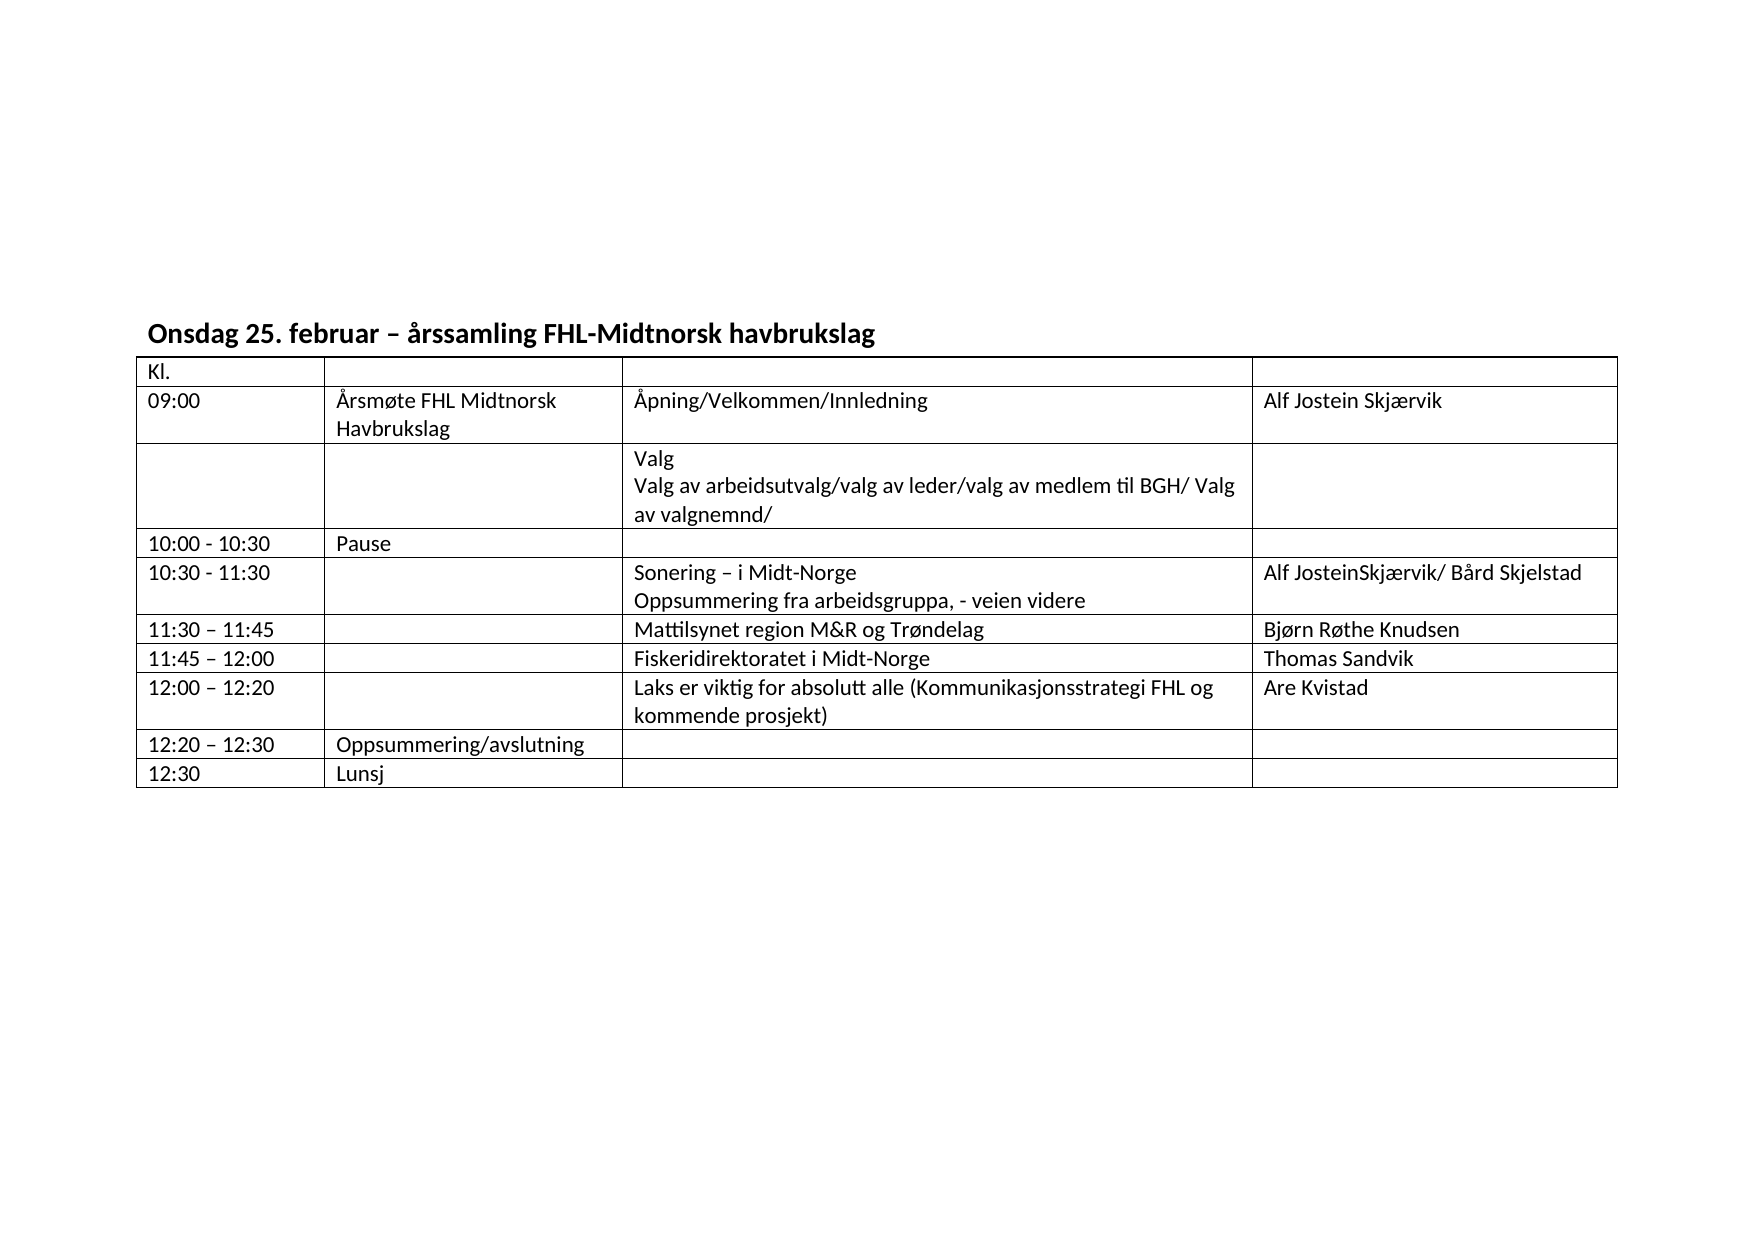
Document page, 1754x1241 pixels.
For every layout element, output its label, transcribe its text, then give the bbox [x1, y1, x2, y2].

table_header [1253, 358, 1617, 386]
table_cell [1253, 444, 1617, 528]
table_cell [325, 644, 622, 672]
table_cell 10:30 - 11:30 [137, 558, 324, 614]
table_cell Alf Jostein Skjærvik [1253, 387, 1617, 443]
table_cell Oppsummering/avslutning [325, 730, 622, 758]
table_cell 12:30 [137, 759, 324, 787]
table_cell [137, 444, 324, 528]
table_header [623, 358, 1252, 386]
table_cell Lunsj [325, 759, 622, 787]
table_cell 12:00 – 12:20 [137, 673, 324, 729]
table_cell 11:30 – 11:45 [137, 615, 324, 643]
table_cell Laks er viktig for absolutt alle (Kommunikasjonsstrategi FHL og kommende prosjekt) [623, 673, 1252, 729]
table_cell Valg Valg av arbeidsutvalg/valg av leder/valg av medlem til BGH/ Valg av valgnemnd/ [623, 444, 1252, 528]
table_cell [325, 444, 622, 528]
table_cell Årsmøte FHL Midtnorsk Havbrukslag [325, 387, 622, 443]
table_cell [1253, 529, 1617, 557]
table_cell Thomas Sandvik [1253, 644, 1617, 672]
table_cell Sonering – i Midt-Norge Oppsummering fra arbeidsgruppa, - veien videre [623, 558, 1252, 614]
table_cell [325, 558, 622, 614]
table_cell [1253, 730, 1617, 758]
table_cell Alf JosteinSkjærvik/ Bård Skjelstad [1253, 558, 1617, 614]
table_cell Are Kvistad [1253, 673, 1617, 729]
table_cell 10:00 - 10:30 [137, 529, 324, 557]
table_cell [325, 615, 622, 643]
table_cell 09:00 [137, 387, 324, 443]
text Onsdag 25. februar – årssamling FHL-Midtnorsk havbrukslag [148, 316, 1606, 351]
table_cell [623, 759, 1252, 787]
table_cell Åpning/Velkommen/Innledning [623, 387, 1252, 443]
table_cell Mattilsynet region M&R og Trøndelag [623, 615, 1252, 643]
table_cell Pause [325, 529, 622, 557]
table_cell 11:45 – 12:00 [137, 644, 324, 672]
table_cell Fiskeridirektoratet i Midt-Norge [623, 644, 1252, 672]
table_header [325, 358, 622, 386]
table_cell 12:20 – 12:30 [137, 730, 324, 758]
table_cell [325, 673, 622, 729]
table_cell [1253, 759, 1617, 787]
table_cell Bjørn Røthe Knudsen [1253, 615, 1617, 643]
table_cell [623, 730, 1252, 758]
table_header Kl. [137, 358, 324, 386]
table_cell [623, 529, 1252, 557]
